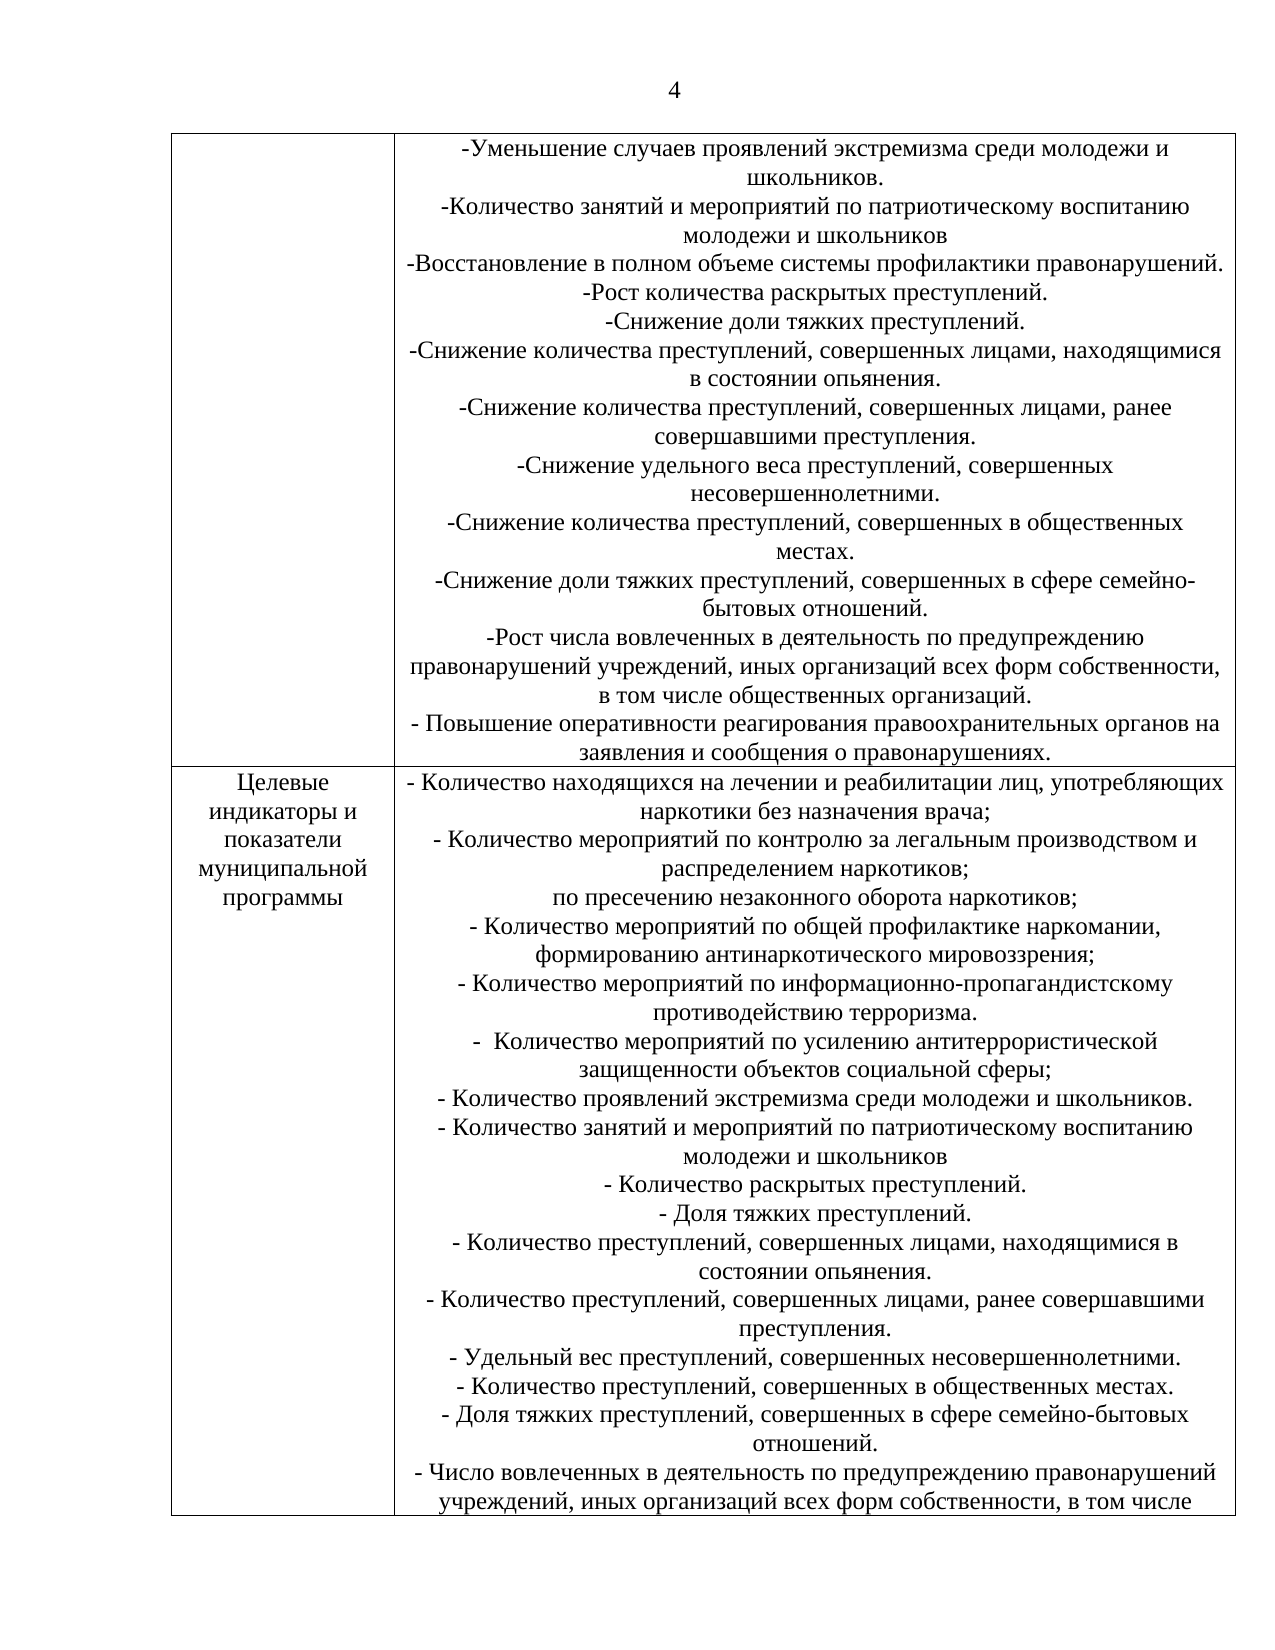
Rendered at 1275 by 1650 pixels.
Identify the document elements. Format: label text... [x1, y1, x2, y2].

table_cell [172, 767, 394, 1514]
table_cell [172, 134, 394, 766]
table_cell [395, 134, 1235, 766]
